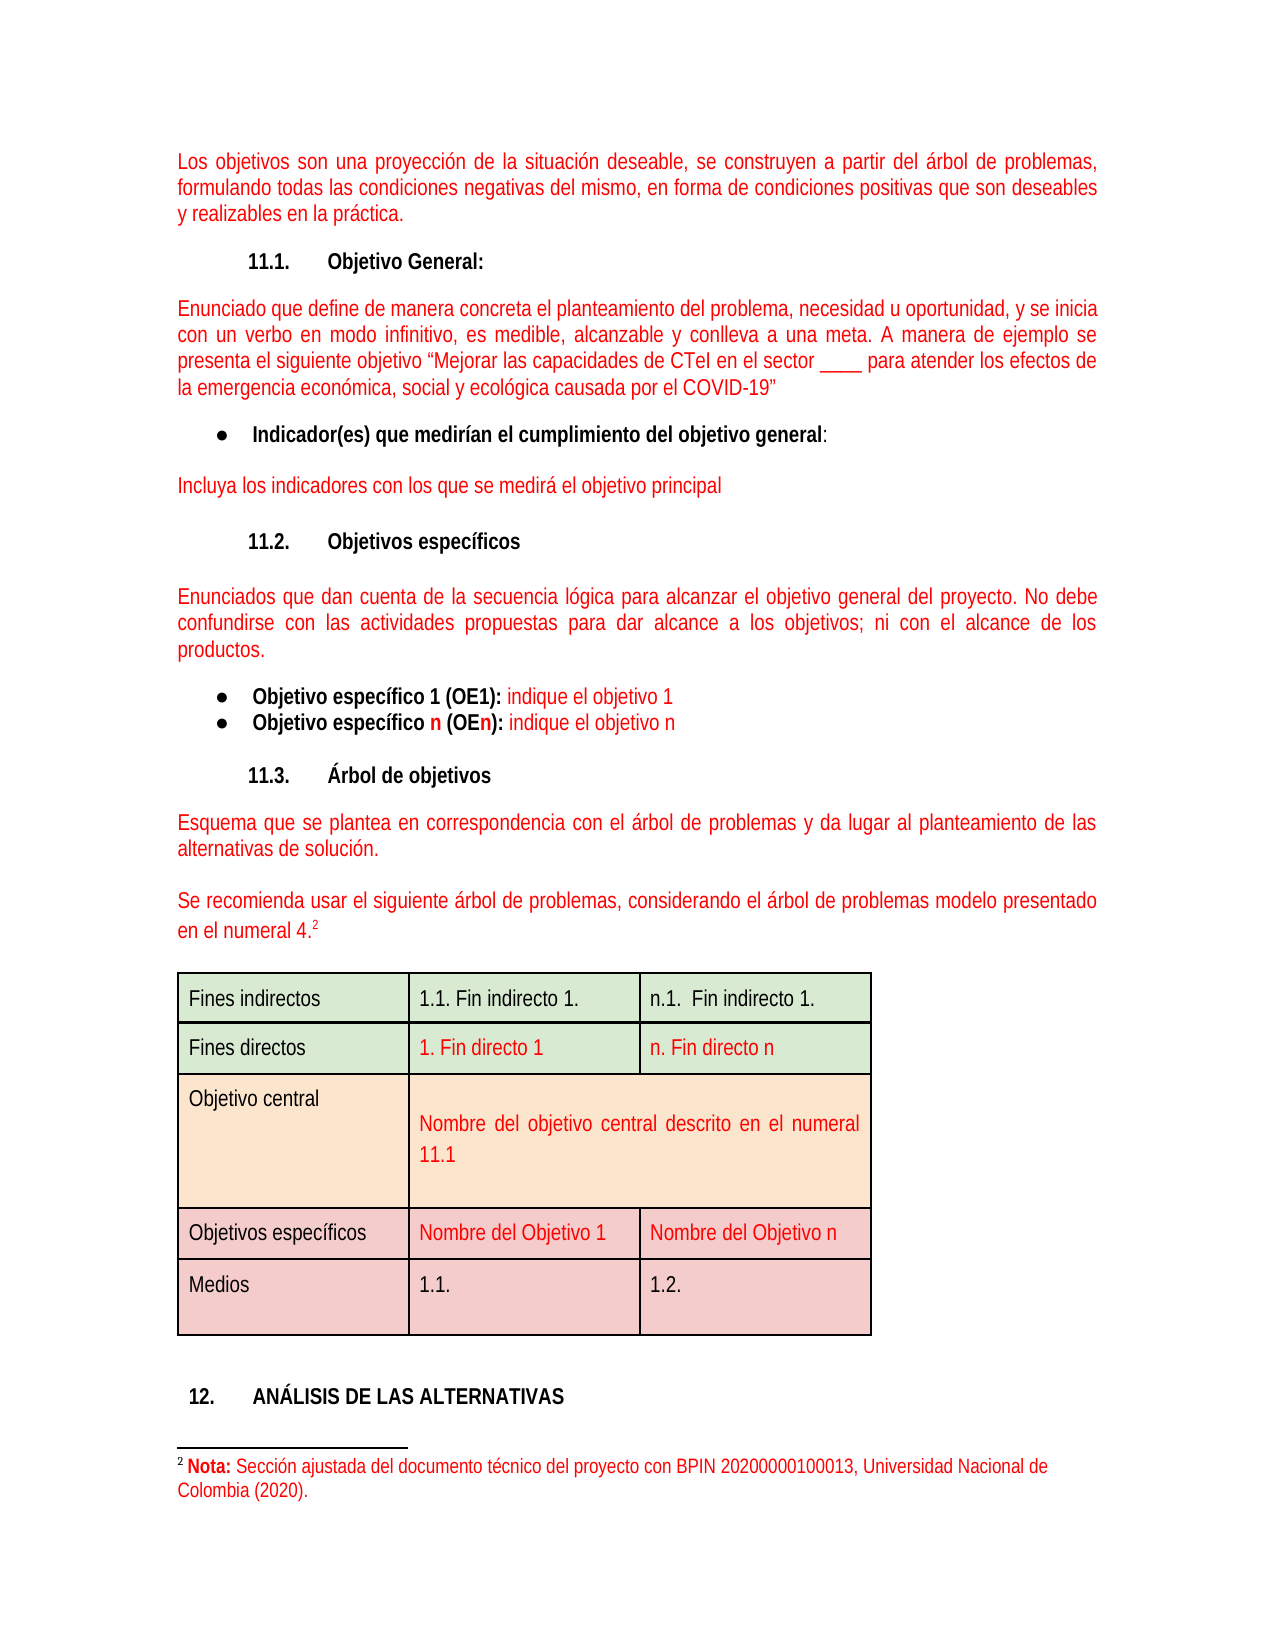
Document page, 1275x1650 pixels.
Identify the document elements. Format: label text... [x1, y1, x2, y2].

table_cell Nombre del Objetivo 1 [410, 1209, 639, 1258]
text Enunciado que define de manera concreta el planteamiento del problema, necesidad u oportunidad, y se inicia con un verbo en modo infinitivo, es medible, alcanzable y conlleva a una meta. A manera de ejemplo se presenta el siguiente objetivo “Mejorar las capacidades de CTeI en el sector ____ para atender los efectos de la emergencia económica, social y ecológica causada por el COVID-19” [177, 295, 1098, 400]
table_cell Nombre del Objetivo n [641, 1209, 870, 1258]
table_cell 1.1. [410, 1260, 639, 1334]
table_header n.1. Fin indirecto 1. [641, 974, 870, 1021]
list Árbol de objetivos [290, 762, 1098, 788]
table_cell 1. Fin directo 1 [410, 1024, 639, 1073]
text Enunciados que dan cuenta de la secuencia lógica para alcanzar el objetivo general del proyecto. No debe confundirse con las actividades propuestas para dar alcance a los objetivos; ni con el alcance de los productos. [177, 583, 1098, 662]
table_cell n. Fin directo n [641, 1024, 870, 1073]
list Objetivos específicos [290, 528, 1098, 554]
list Indicador(es) que medirían el cumplimiento del objetivo general: [215, 421, 1098, 447]
list Objetivo específico n (OEn): indique el objetivo n [215, 709, 1098, 735]
text Los objetivos son una proyección de la situación deseable, se construyen a partir del árbol de problemas, formulando todas las condiciones negativas del mismo, en forma de condiciones positivas que son deseables y realizables en la práctica. [177, 148, 1098, 227]
table_cell Medios [179, 1260, 408, 1334]
table_cell Objetivo central [179, 1075, 408, 1207]
table_header 1.1. Fin indirecto 1. [410, 974, 639, 1021]
table_header Fines indirectos [179, 974, 408, 1021]
table_cell Objetivos específicos [179, 1209, 408, 1258]
text Se recomienda usar el siguiente árbol de problemas, considerando el árbol de problemas modelo presentado en el numeral 4. [177, 887, 1098, 943]
table_cell Nombre del objetivo central descrito en el numeral 11.1 [410, 1075, 870, 1207]
text Esquema que se plantea en correspondencia con el árbol de problemas y da lugar al planteamiento de las alternativas de solución. [177, 809, 1098, 862]
list Objetivo específico 1 (OE1): indique el objetivo 1 [215, 683, 1098, 709]
text Incluya los indicadores con los que se medirá el objetivo principal [177, 472, 1098, 499]
table_cell Fines directos [179, 1024, 408, 1073]
list ANÁLISIS DE LAS ALTERNATIVAS [215, 1383, 1098, 1409]
list Objetivo General: [290, 248, 1098, 274]
table_cell 1.2. [641, 1260, 870, 1334]
